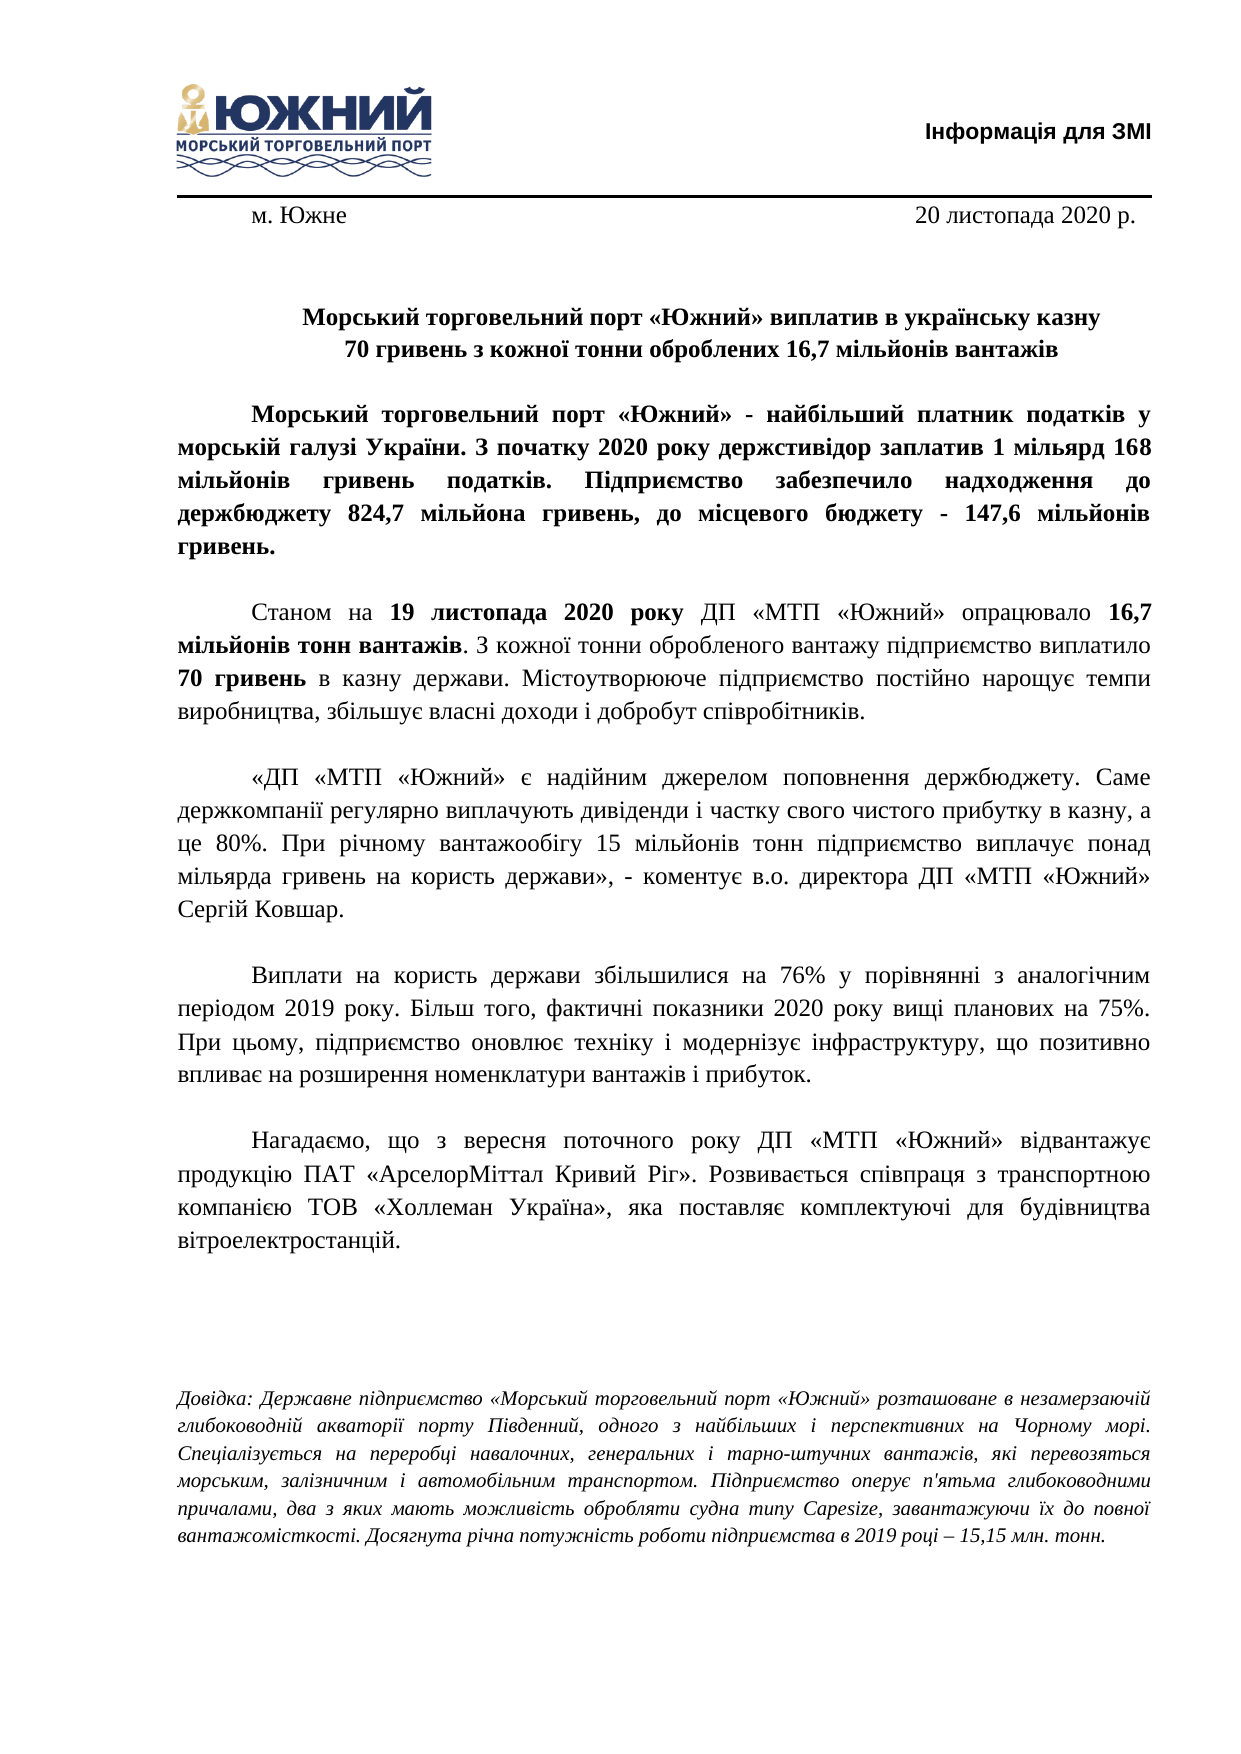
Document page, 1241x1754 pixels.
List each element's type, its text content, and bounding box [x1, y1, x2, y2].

text Станом на 19 листопада 2020 року ДП «МТП «Южний» опрацювало 16,7 мільйонів тонн вантажів. З кожної тонни обробленого вантажу підприємство виплатило 70 гривень в казну держави. Містоутворююче підприємство постійно нарощує темпи виробництва, збільшує власні доходи і добробут співробітників. [177, 597, 1152, 725]
text Нагадаємо, що з вересня поточного року ДП «МТП «Южний» відвантажує продукцію ПАТ «АрселорМіттал Кривий Ріг». Розвивається співпраця з транспортною компанією ТОВ «Холлеман Україна», яка поставляє комплектуючі для будівництва вітроелектростанцій. [177, 1126, 1152, 1253]
text Морський торговельний порт «Южний» виплатив в українську казну [177, 302, 1152, 330]
text 70 гривень з кожної тонни оброблених 16,7 мільйонів вантажів [177, 334, 1152, 363]
text м. Южне 20 листопада 2020 р. [177, 200, 1152, 228]
text «ДП «МТП «Южний» є надійним джерелом поповнення держбюджету. Саме держкомпанії регулярно виплачують дивіденди і частку свого чистого прибутку в казну, а це 80%. При річному вантажообігу 15 мільйонів тонн підприємство виплачує понад мільярда гривень на користь держави», - коментує в.о. директора ДП «МТП «Южний» Сергій Ковшар. [177, 762, 1152, 923]
picture [176, 84, 432, 177]
text Інформація для ЗМІ [177, 118, 1152, 144]
text Довідка: Державне підприємство «Морський торговельний порт «Южний» розташоване в незамерзаючій глибоководній акваторії порту Південний, одного з найбільших і перспективних на Чорному морі. Спеціалізується на переробці навалочних, генеральних і тарно-штучних вантажів, які перевозяться морським, залізничним і автомобільним транспортом. Підприємство оперує п'ятьма глибоководними причалами, два з яких мають можливість обробляти судна типу Capesize, завантажуючи їх до повної вантажомісткості. Досягнута річна потужність роботи підприємства в 2019 році – 15,15 млн. тонн. [177, 1385, 1152, 1547]
text Виплати на користь держави збільшилися на 76% у порівнянні з аналогічним періодом 2019 року. Більш того, фактичні показники 2020 року вищі планових на 75%. При цьому, підприємство оновлює техніку і модернізує інфраструктуру, що позитивно впливає на розширення номенклатури вантажів і прибуток. [177, 961, 1152, 1088]
text Морський торговельний порт «Южний» - найбільший платник податків у морській галузі України. З початку 2020 року держстивідор заплатив 1 мільярд 168 мільйонів гривень податків. Підприємство забезпечило надходження до держбюджету 824,7 мільйона гривень, до місцевого бюджету - 147,6 мільйонів гривень. [177, 399, 1152, 560]
